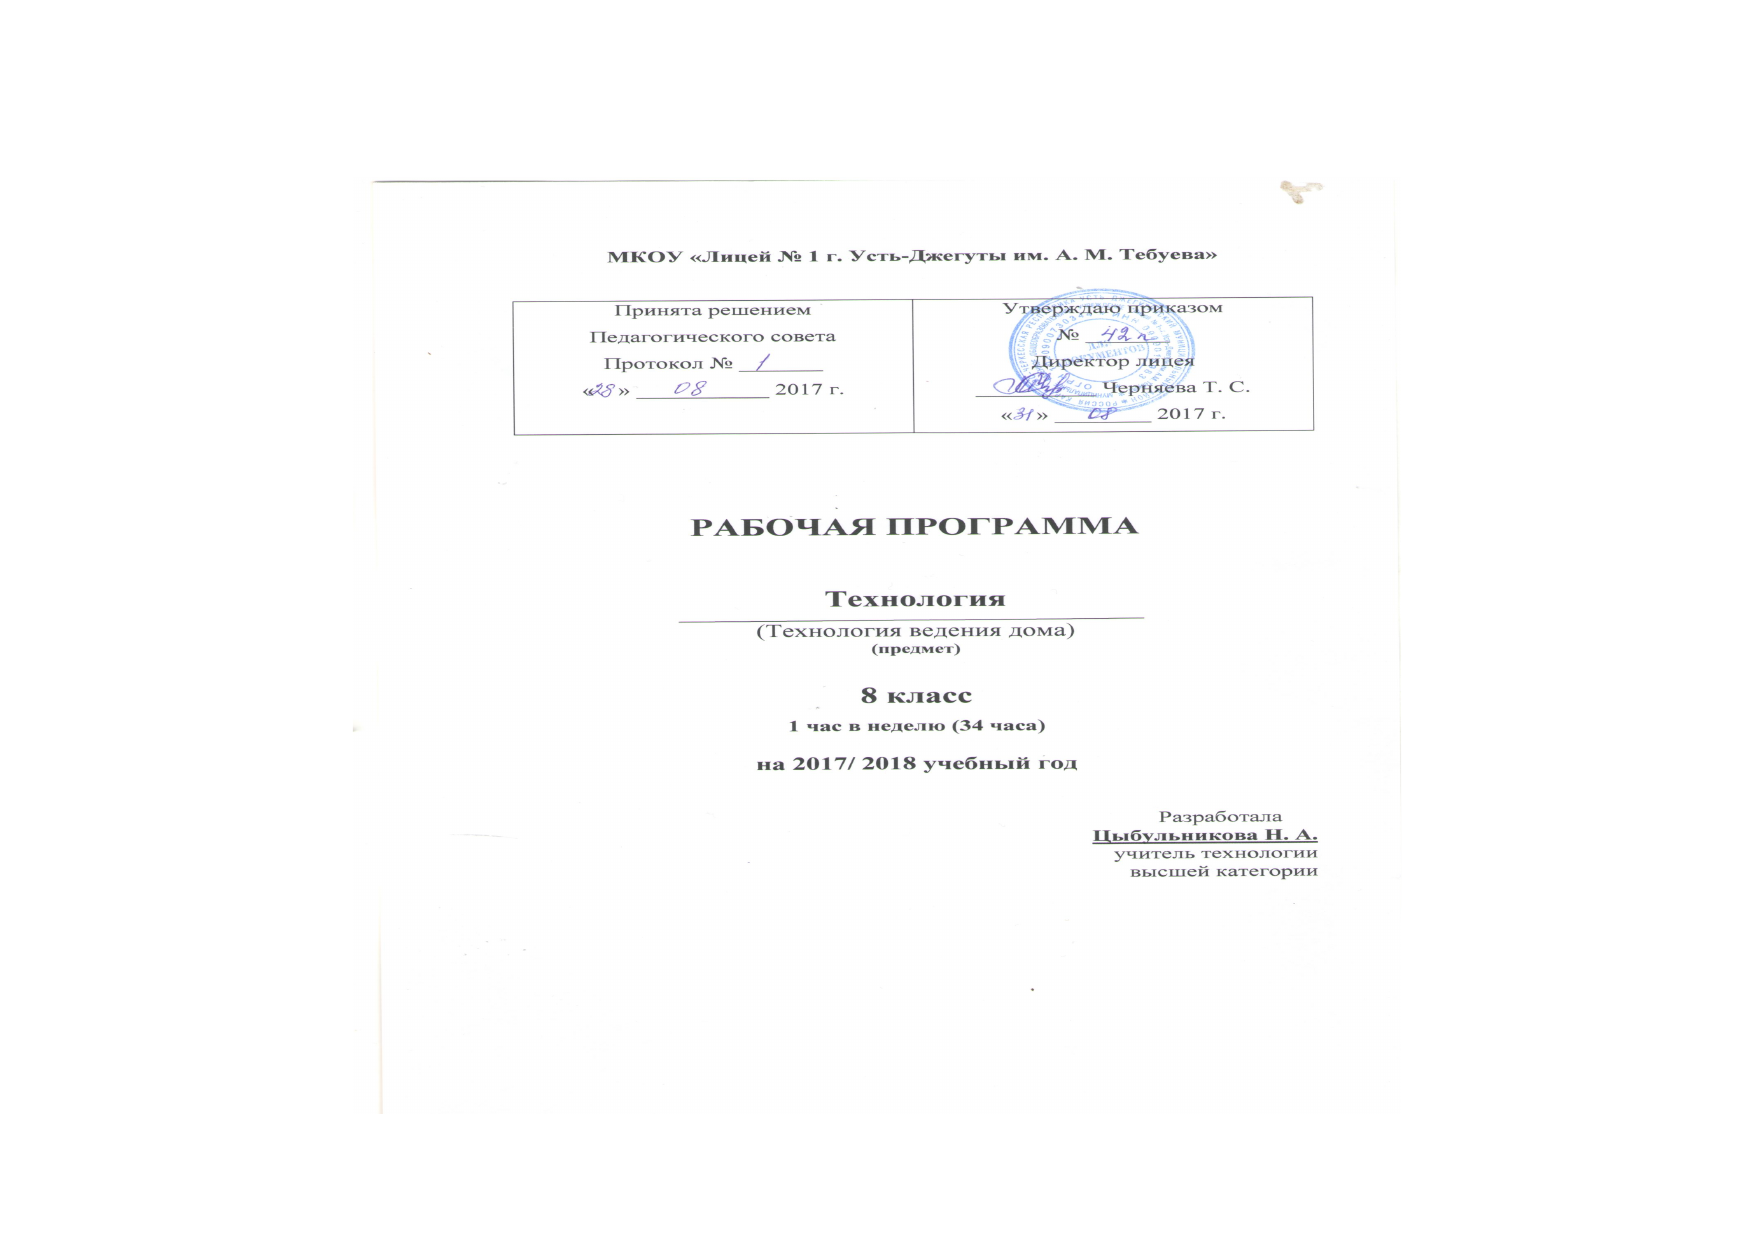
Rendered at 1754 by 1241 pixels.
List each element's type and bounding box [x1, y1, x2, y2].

picture [352, 177, 1402, 1114]
